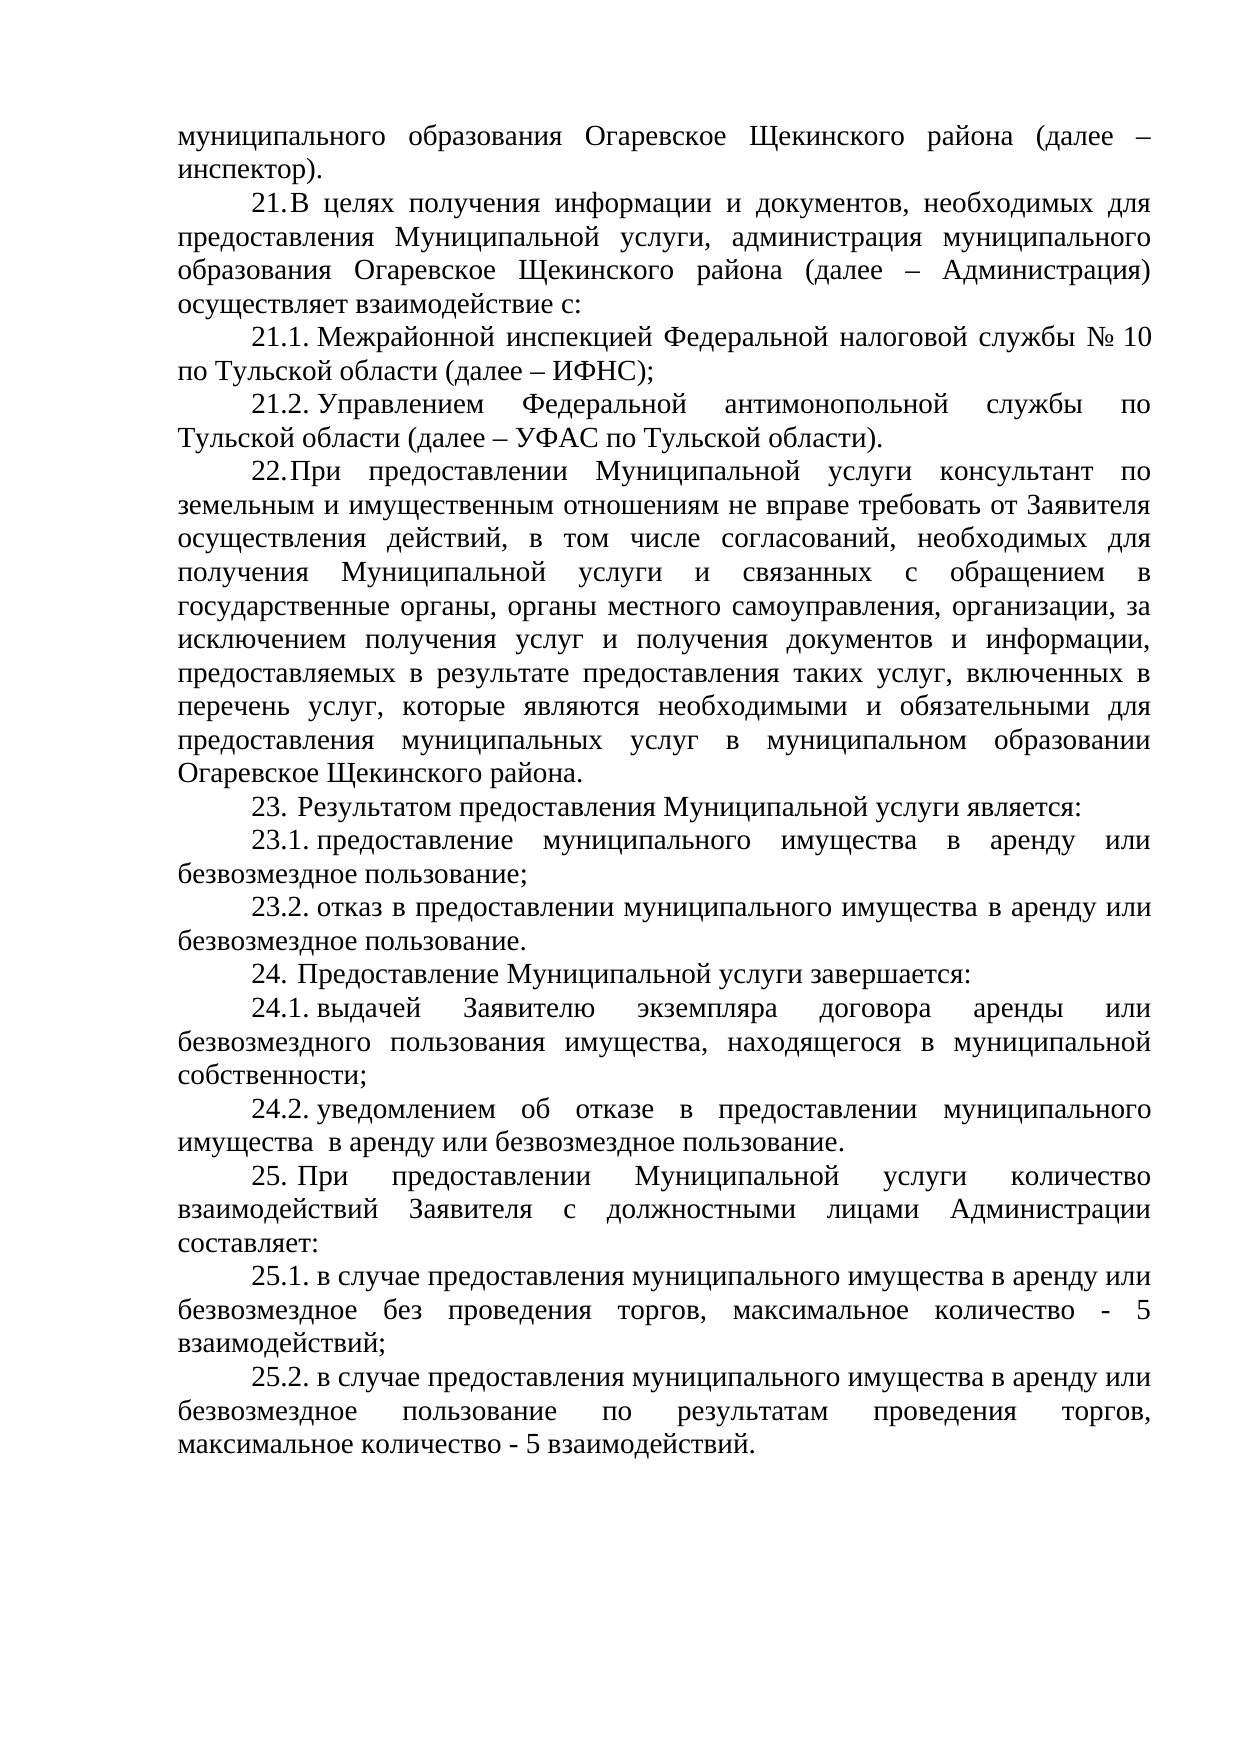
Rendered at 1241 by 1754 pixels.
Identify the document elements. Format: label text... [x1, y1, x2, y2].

text 25.2. в случае предоставления муниципального имущества в аренду или безвозмездное пользование по результатам проведения торгов, максимальное количество - 5 взаимодействий. [177, 1359, 1152, 1460]
text 25.1. в случае предоставления муниципального имущества в аренду или безвозмездное без проведения торгов, максимальное количество - 5 взаимодействий; [177, 1258, 1152, 1359]
text 24.1. выдачей Заявителю экземпляра договора аренды или безвозмездного пользования имущества, находящегося в муниципальной собственности; [177, 990, 1152, 1091]
text 21.1. Межрайонной инспекцией Федеральной налоговой службы № 10 по Тульской области (далее – ИФНС); [177, 319, 1152, 386]
list Результатом предоставления Муниципальной услуги является: [177, 789, 1152, 822]
text 24.2. уведомлением об отказе в предоставлении муниципального имущества в аренду или безвозмездное пользование. [177, 1091, 1152, 1158]
list При предоставлении Муниципальной услуги консультант по земельным и имущественным отношениям не вправе требовать от Заявителя осуществления действий, в том числе согласований, необходимых для получения Муниципальной услуги и связанных с обращением в государственные органы, органы местного самоуправления, организации, за исключением получения услуг и получения документов и информации, предоставляемых в результате предоставления таких услуг, включенных в перечень услуг, которые являются необходимыми и обязательными для предоставления муниципальных услуг в муниципальном образовании Огаревское Щекинского района. [177, 453, 1152, 789]
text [177, 118, 1152, 185]
text 21.2. Управлением Федеральной антимонопольной службы по Тульской области (далее – УФАС по Тульской области). [177, 386, 1152, 453]
list При предоставлении Муниципальной услуги количество взаимодействий Заявителя с должностными лицами Администрации составляет: [177, 1158, 1152, 1258]
text 23.1. предоставление муниципального имущества в аренду или безвозмездное пользование; [177, 822, 1152, 889]
list В целях получения информации и документов, необходимых для предоставления Муниципальной услуги, администрация муниципального образования Огаревское Щекинского района (далее – Администрация) осуществляет взаимодействие c: [177, 185, 1152, 319]
list Предоставление Муниципальной услуги завершается: [177, 957, 1152, 990]
text 23.2. отказ в предоставлении муниципального имущества в аренду или безвозмездное пользование. [177, 889, 1152, 957]
